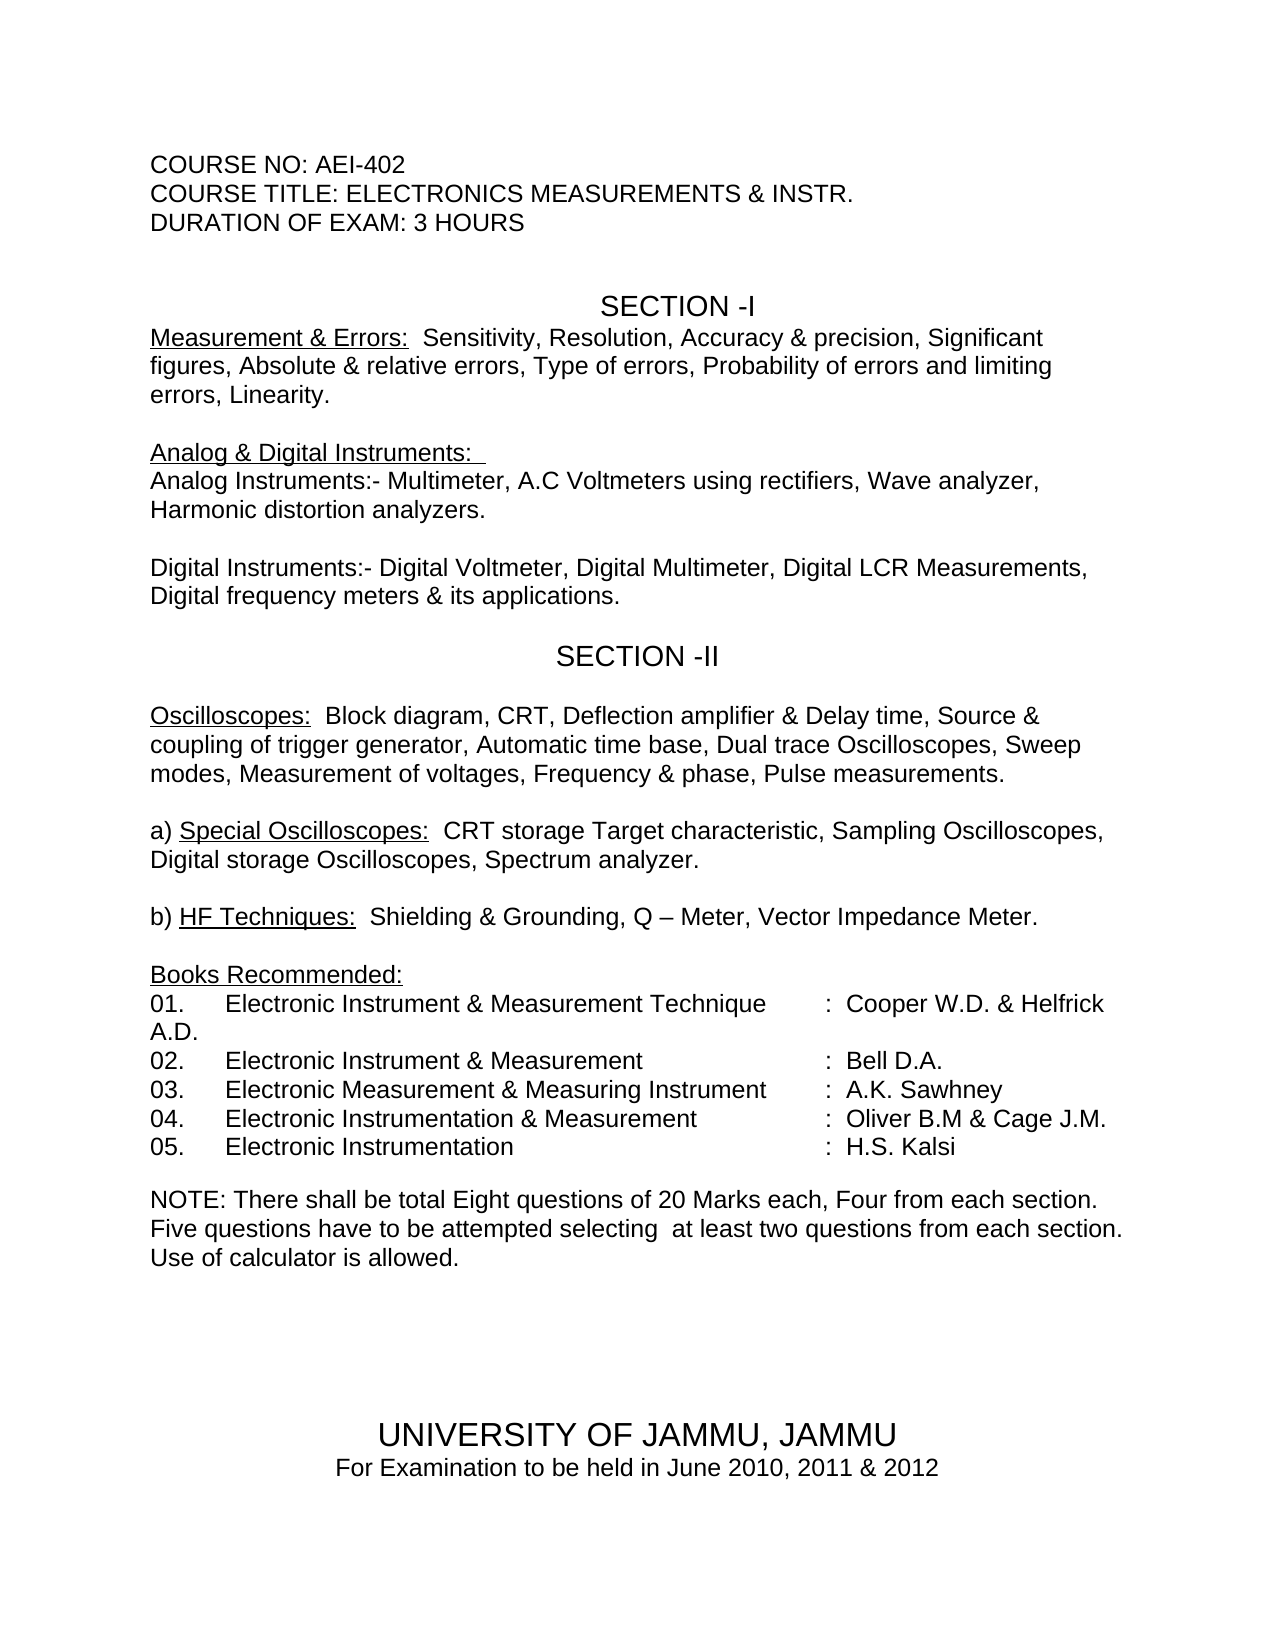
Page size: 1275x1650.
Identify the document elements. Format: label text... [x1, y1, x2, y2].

text NOTE: There shall be total Eight questions of 20 Marks each, Four from each section. Five questions have to be attempted selecting at least two questions from each section. Use of calculator is allowed. [150, 1185, 1125, 1271]
text UNIVERSITY OF JAMMU, JAMMU [150, 1415, 1125, 1453]
text 02. Electronic Instrument & Measurement : Bell D.A. [150, 1046, 1125, 1075]
text 05. Electronic Instrumentation : H.S. Kalsi [150, 1132, 1125, 1161]
text Course Title: ELECTRONICS MEASUREMENTS & INSTR. [150, 179, 1065, 207]
text For Examination to be held in June 2010, 2011 & 2012 [150, 1453, 1125, 1482]
text Analog Instruments:- Multimeter, A.C Voltmeters using rectifiers, Wave analyzer, Harmonic distortion analyzers. [150, 466, 1125, 524]
text 03. Electronic Measurement & Measuring Instrument : A.K. Sawhney [150, 1075, 1125, 1103]
text Books Recommended: [150, 960, 1125, 988]
text SECTION -I [525, 289, 1125, 322]
text Analog & Digital Instruments: [150, 437, 1125, 466]
text 01. Electronic Instrument & Measurement Technique : Cooper W.D. & Helfrick A.D. [150, 988, 1125, 1046]
text Oscilloscopes: Block diagram, CRT, Deflection amplifier & Delay time, Source & coupling of trigger generator, Automatic time base, Dual trace Oscilloscopes, Sweep modes, Measurement of voltages, Frequency & phase, Pulse measurements. [150, 701, 1125, 787]
text a) Special Oscilloscopes: CRT storage Target characteristic, Sampling Oscilloscopes, Digital storage Oscilloscopes, Spectrum analyzer. [150, 816, 1125, 873]
text Duration of Exam: 3 Hours [150, 207, 1125, 236]
text Digital Instruments:- Digital Voltmeter, Digital Multimeter, Digital LCR Measurements, Digital frequency meters & its applications. [150, 552, 1125, 610]
text 04. Electronic Instrumentation & Measurement : Oliver B.M & Cage J.M. [150, 1103, 1125, 1132]
text SECTION -II [150, 639, 1125, 672]
text Course No: AEI-402 [150, 150, 1065, 179]
text Measurement & Errors: Sensitivity, Resolution, Accuracy & precision, Significant figures, Absolute & relative errors, Type of errors, Probability of errors and limiting errors, Linearity. [150, 322, 1125, 409]
text b) HF Techniques: Shielding & Grounding, Q – Meter, Vector Impedance Meter. [150, 902, 1125, 931]
